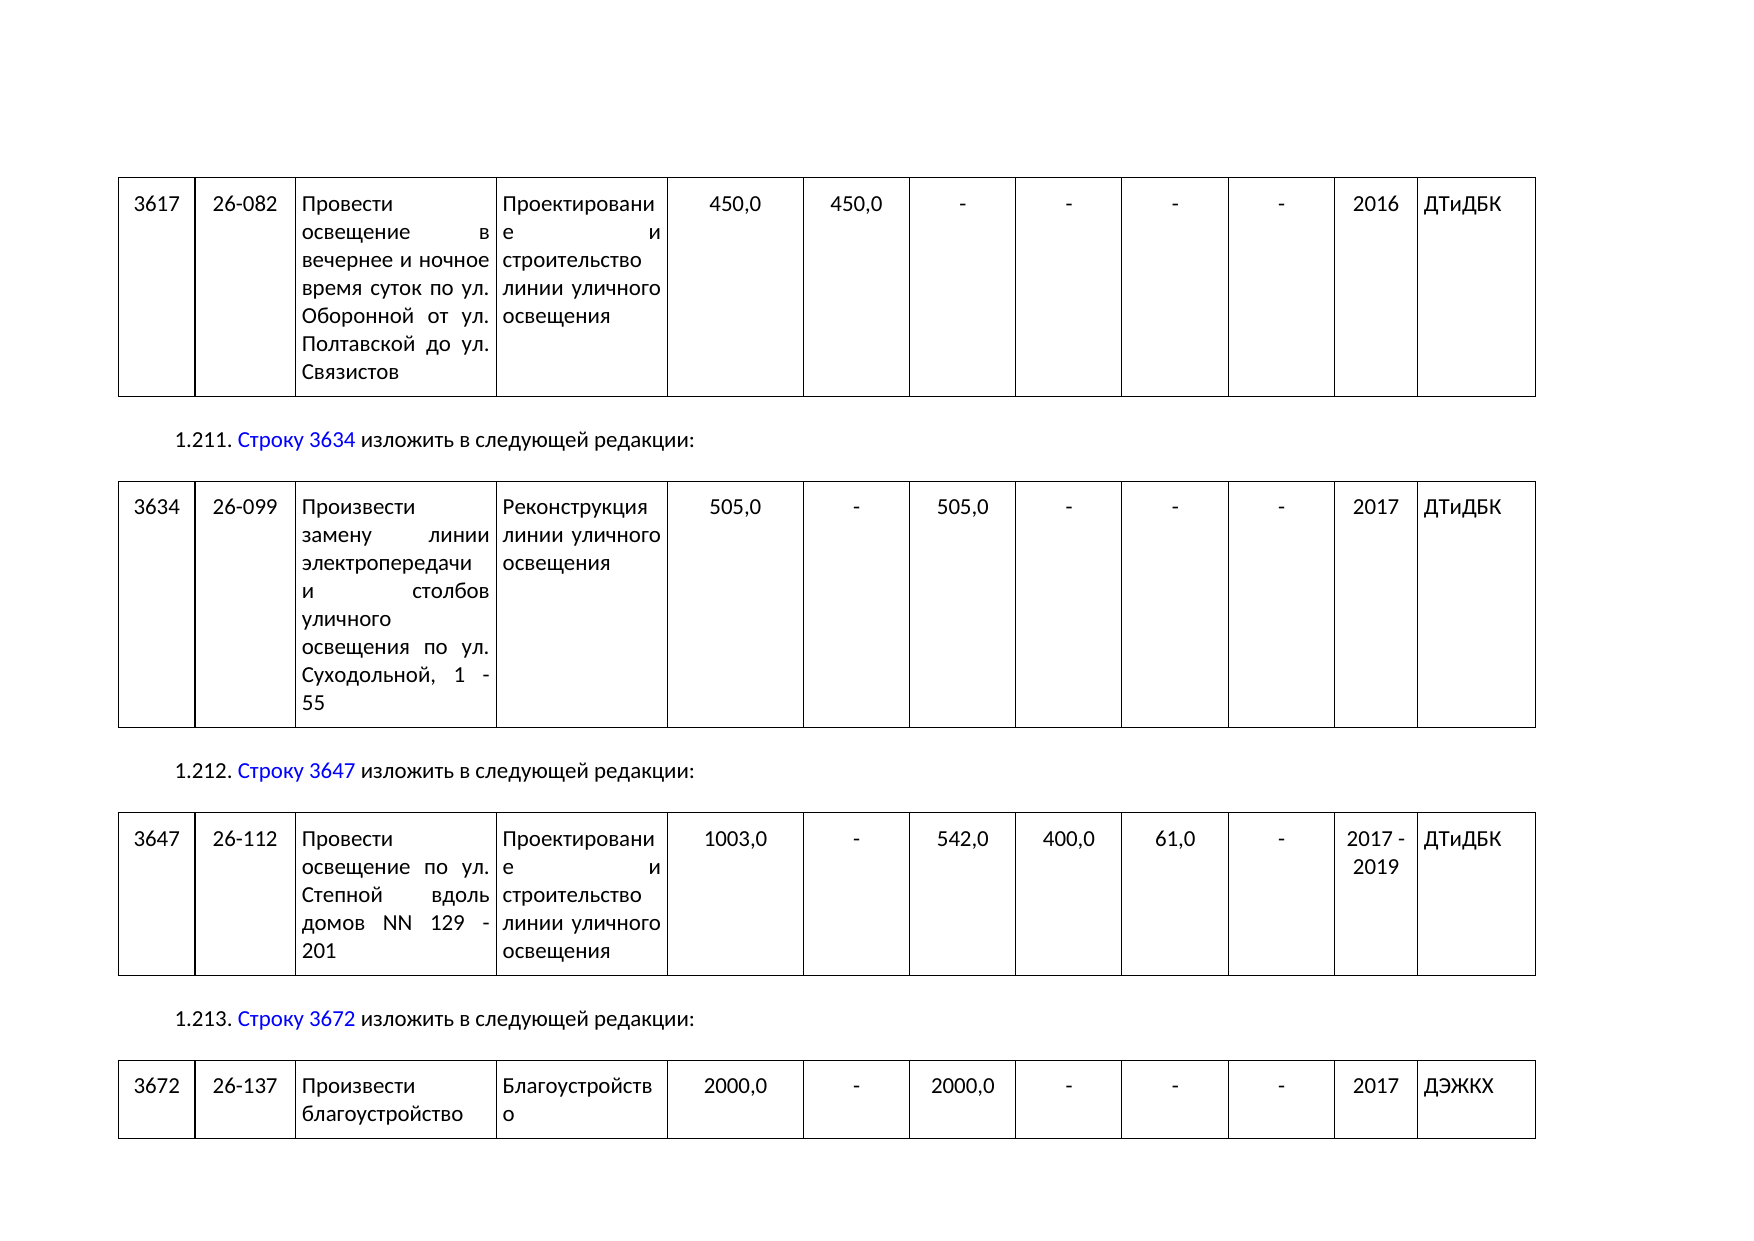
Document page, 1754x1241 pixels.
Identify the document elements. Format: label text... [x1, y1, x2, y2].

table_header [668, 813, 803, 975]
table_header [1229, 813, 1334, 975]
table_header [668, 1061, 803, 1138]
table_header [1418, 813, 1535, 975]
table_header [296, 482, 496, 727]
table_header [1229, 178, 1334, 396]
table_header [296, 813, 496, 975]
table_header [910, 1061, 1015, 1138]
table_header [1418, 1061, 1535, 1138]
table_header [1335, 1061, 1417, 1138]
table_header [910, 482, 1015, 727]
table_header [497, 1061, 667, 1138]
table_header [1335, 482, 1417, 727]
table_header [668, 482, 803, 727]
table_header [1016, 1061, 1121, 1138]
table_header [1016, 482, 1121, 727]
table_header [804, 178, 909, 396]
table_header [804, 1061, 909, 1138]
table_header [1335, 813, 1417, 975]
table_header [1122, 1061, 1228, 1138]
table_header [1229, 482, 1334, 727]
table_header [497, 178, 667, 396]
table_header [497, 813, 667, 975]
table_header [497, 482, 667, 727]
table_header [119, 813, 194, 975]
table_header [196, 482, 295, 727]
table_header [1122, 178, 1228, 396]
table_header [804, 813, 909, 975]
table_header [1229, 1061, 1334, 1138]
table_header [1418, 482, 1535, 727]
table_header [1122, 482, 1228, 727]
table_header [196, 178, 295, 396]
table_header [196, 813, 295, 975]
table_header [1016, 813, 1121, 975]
text 1.212. Строку 3647 изложить в следующей редакции: [118, 756, 1636, 784]
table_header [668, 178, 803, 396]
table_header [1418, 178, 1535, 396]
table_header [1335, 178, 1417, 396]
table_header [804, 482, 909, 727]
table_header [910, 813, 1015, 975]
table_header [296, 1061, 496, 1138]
text 1.211. Строку 3634 изложить в следующей редакции: [118, 425, 1636, 453]
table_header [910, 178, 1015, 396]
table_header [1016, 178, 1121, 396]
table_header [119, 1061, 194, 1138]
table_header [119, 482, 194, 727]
text 1.213. Строку 3672 изложить в следующей редакции: [118, 1004, 1636, 1032]
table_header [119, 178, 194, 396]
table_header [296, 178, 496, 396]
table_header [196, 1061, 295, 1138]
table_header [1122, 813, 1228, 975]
